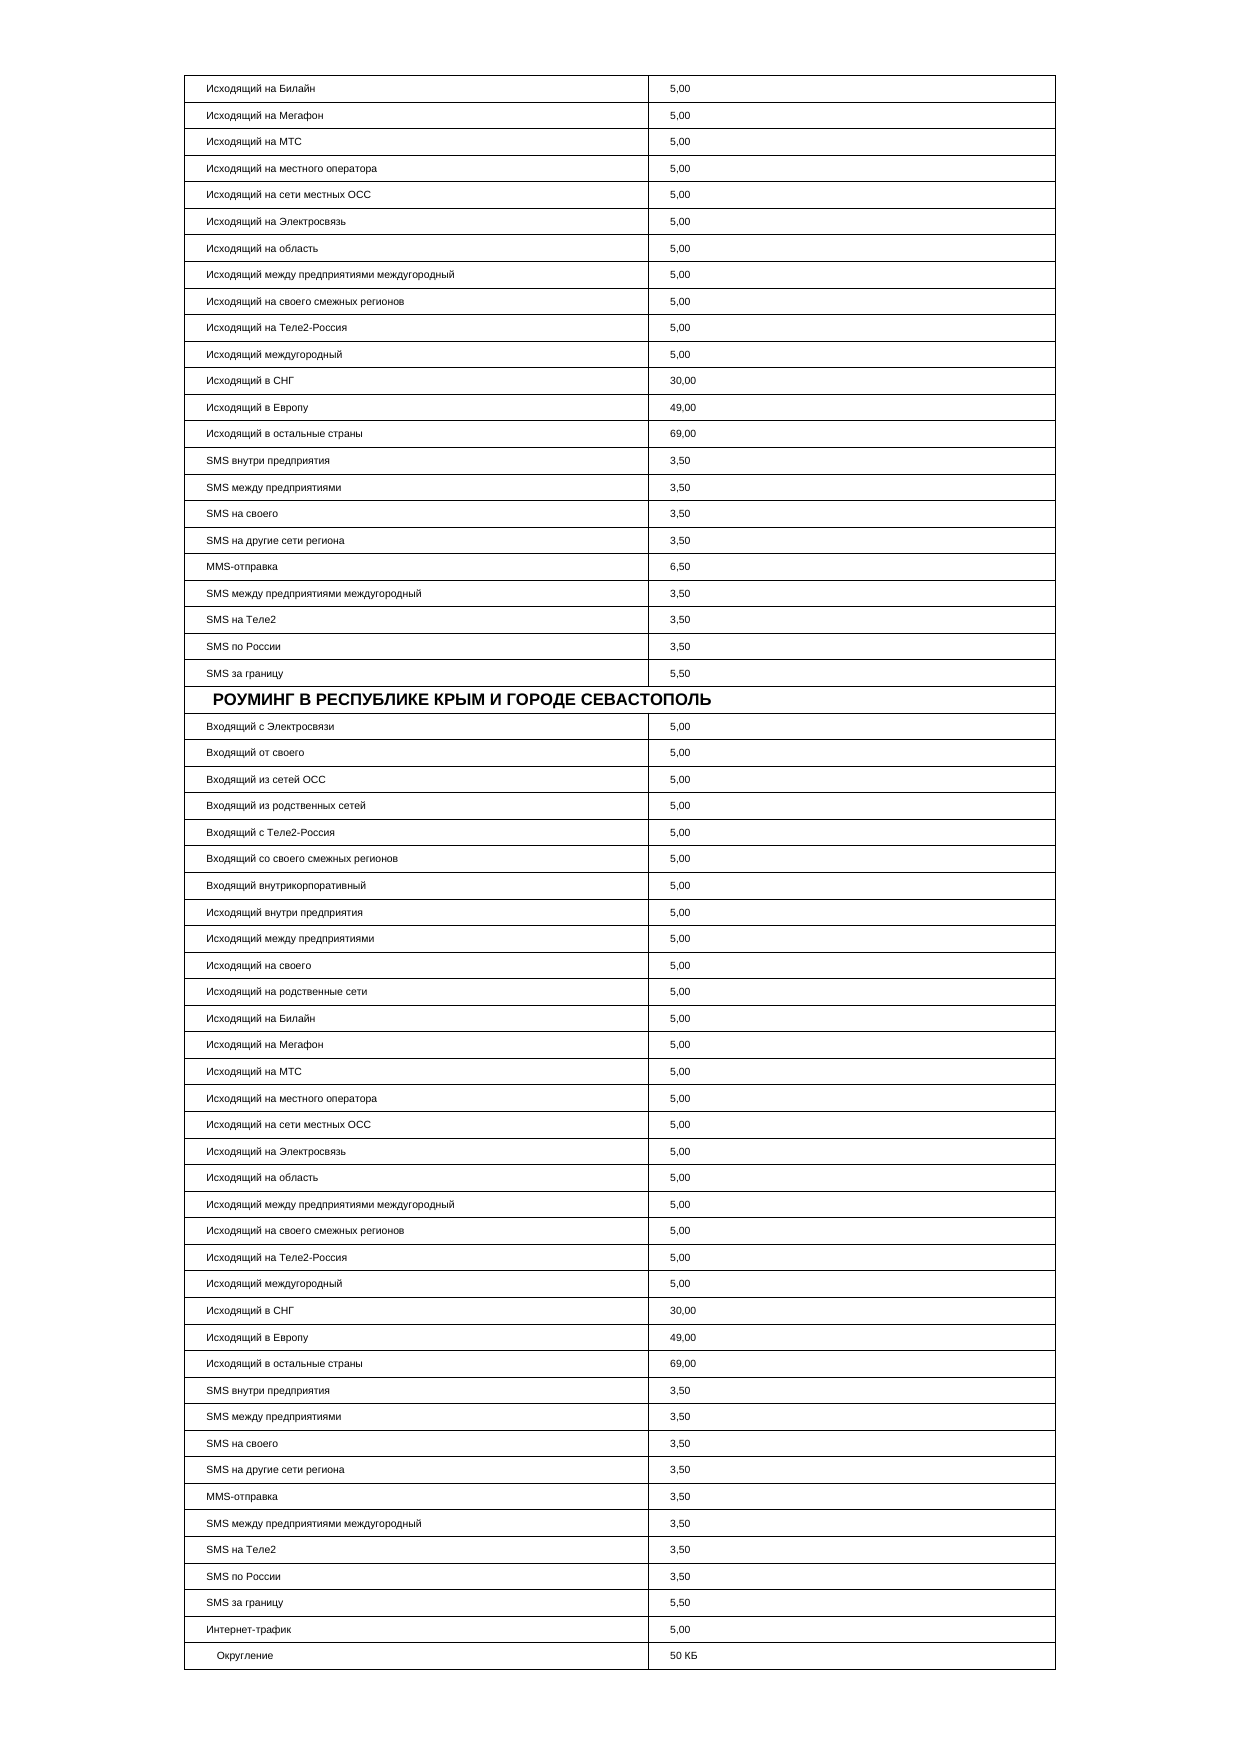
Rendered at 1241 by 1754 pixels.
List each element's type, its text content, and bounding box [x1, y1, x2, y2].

table_cell SMS по России [185, 1564, 648, 1589]
table_cell 5,00 [649, 1085, 1055, 1111]
table_cell Исходящий на МТС [185, 1059, 648, 1084]
table_cell SMS на Теле2 [185, 1537, 648, 1562]
table_cell 5,00 [649, 1617, 1055, 1642]
table_cell 5,00 [649, 1192, 1055, 1217]
table_cell SMS внутри предприятия [185, 448, 648, 473]
table_cell 3,50 [649, 1431, 1055, 1456]
table_cell Исходящий на сети местных ОСС [185, 1112, 648, 1137]
table_cell 5,00 [649, 1165, 1055, 1191]
table_cell 5,00 [649, 979, 1055, 1005]
table_cell Исходящий внутри предприятия [185, 900, 648, 925]
table_cell Исходящий в Европу [185, 1325, 648, 1350]
table_cell SMS за границу [185, 660, 648, 686]
table_cell Исходящий на своего смежных регионов [185, 1218, 648, 1244]
table_cell Исходящий на местного оператора [185, 156, 648, 181]
table_cell 5,00 [649, 103, 1055, 128]
table_cell 3,50 [649, 607, 1055, 633]
table_cell 5,00 [649, 714, 1055, 739]
table_cell Входящий из сетей ОСС [185, 767, 648, 792]
table_cell Исходящий на Теле2-Россия [185, 1245, 648, 1270]
table_cell 69,00 [649, 421, 1055, 447]
table_cell Входящий с Электросвязи [185, 714, 648, 739]
table_cell 3,50 [649, 448, 1055, 473]
table_cell 5,00 [649, 926, 1055, 952]
table_cell Исходящий на родственные сети [185, 979, 648, 1005]
table_cell Исходящий междугородный [185, 342, 648, 367]
table_cell 5,00 [649, 1112, 1055, 1137]
table_cell 5,00 [649, 767, 1055, 792]
table_cell РОУМИНГ В РЕСПУБЛИКЕ КРЫМ И ГОРОДЕ СЕВАСТОПОЛЬ [185, 687, 1055, 712]
table_cell 5,00 [649, 953, 1055, 978]
table_cell Интернет-трафик [185, 1617, 648, 1642]
table_cell MMS-отправка [185, 554, 648, 580]
table_cell 5,00 [649, 873, 1055, 898]
table_cell Исходящий между предприятиями междугородный [185, 262, 648, 287]
table_cell SMS по России [185, 634, 648, 659]
table_cell Исходящий на сети местных ОСС [185, 182, 648, 208]
table_cell 5,00 [649, 156, 1055, 181]
table_cell Исходящий на МТС [185, 129, 648, 155]
table_cell SMS на своего [185, 1431, 648, 1456]
table_cell Исходящий на Электросвязь [185, 209, 648, 234]
table_cell Исходящий на Мегафон [185, 1032, 648, 1058]
table_cell 3,50 [649, 475, 1055, 500]
table_cell 5,00 [649, 342, 1055, 367]
table_cell 30,00 [649, 1298, 1055, 1323]
table_cell 5,00 [649, 740, 1055, 766]
table_cell Входящий со своего смежных регионов [185, 846, 648, 872]
table_cell Исходящий на местного оператора [185, 1085, 648, 1111]
table_cell 5,50 [649, 660, 1055, 686]
table_cell 3,50 [649, 1457, 1055, 1483]
table_cell 3,50 [649, 581, 1055, 606]
table_cell Исходящий на Билайн [185, 76, 648, 102]
table_cell 5,00 [649, 129, 1055, 155]
table_cell Исходящий в Европу [185, 395, 648, 420]
table_cell Исходящий на своего смежных регионов [185, 289, 648, 314]
table_cell 5,00 [649, 846, 1055, 872]
table_cell Исходящий в остальные страны [185, 421, 648, 447]
table_cell 3,50 [649, 1537, 1055, 1562]
table_cell Исходящий в СНГ [185, 368, 648, 394]
table_cell 6,50 [649, 554, 1055, 580]
table_cell SMS между предприятиями [185, 475, 648, 500]
table_cell Исходящий на своего [185, 953, 648, 978]
table_cell 3,50 [649, 1378, 1055, 1403]
table_cell 5,00 [649, 289, 1055, 314]
table_cell 3,50 [649, 528, 1055, 553]
table_cell 5,00 [649, 1059, 1055, 1084]
table_cell 5,00 [649, 1139, 1055, 1164]
table_cell SMS на другие сети региона [185, 1457, 648, 1483]
table_cell Входящий из родственных сетей [185, 793, 648, 819]
table_cell 5,00 [649, 262, 1055, 287]
table_cell 5,00 [649, 1032, 1055, 1058]
table_cell Входящий с Теле2-Россия [185, 820, 648, 845]
table_cell Исходящий междугородный [185, 1271, 648, 1297]
table_cell Исходящий между предприятиями [185, 926, 648, 952]
table_cell 3,50 [649, 634, 1055, 659]
table_cell 5,00 [649, 1218, 1055, 1244]
table_cell 30,00 [649, 368, 1055, 394]
table_cell 5,50 [649, 1590, 1055, 1616]
table_cell 5,00 [649, 1006, 1055, 1031]
table_cell 49,00 [649, 395, 1055, 420]
table_cell Исходящий на Билайн [185, 1006, 648, 1031]
table_cell Исходящий на область [185, 235, 648, 261]
table_cell Исходящий между предприятиями междугородный [185, 1192, 648, 1217]
table_cell 5,00 [649, 182, 1055, 208]
table_cell Округление [185, 1643, 648, 1669]
table_cell 5,00 [649, 315, 1055, 341]
table_cell 3,50 [649, 1484, 1055, 1509]
table_cell 3,50 [649, 501, 1055, 527]
table_cell Исходящий в остальные страны [185, 1351, 648, 1377]
table_cell Исходящий на область [185, 1165, 648, 1191]
table_cell Исходящий на Теле2-Россия [185, 315, 648, 341]
table_cell 50 КБ [649, 1643, 1055, 1669]
table_cell 3,50 [649, 1510, 1055, 1536]
table_cell 5,00 [649, 235, 1055, 261]
table_cell SMS между предприятиями [185, 1404, 648, 1430]
table_cell SMS внутри предприятия [185, 1378, 648, 1403]
table_cell 5,00 [649, 1271, 1055, 1297]
table_cell SMS на другие сети региона [185, 528, 648, 553]
table_cell 5,00 [649, 1245, 1055, 1270]
table_cell MMS-отправка [185, 1484, 648, 1509]
table_cell 5,00 [649, 820, 1055, 845]
table_cell Исходящий в СНГ [185, 1298, 648, 1323]
table_cell 49,00 [649, 1325, 1055, 1350]
table_cell 5,00 [649, 76, 1055, 102]
table_cell SMS за границу [185, 1590, 648, 1616]
table_cell SMS на своего [185, 501, 648, 527]
table_cell 3,50 [649, 1404, 1055, 1430]
table_cell 3,50 [649, 1564, 1055, 1589]
table_cell SMS на Теле2 [185, 607, 648, 633]
table_cell SMS между предприятиями междугородный [185, 581, 648, 606]
table_cell 5,00 [649, 793, 1055, 819]
table_cell Входящий от своего [185, 740, 648, 766]
table_cell Исходящий на Мегафон [185, 103, 648, 128]
table_cell SMS между предприятиями междугородный [185, 1510, 648, 1536]
table_cell 5,00 [649, 209, 1055, 234]
table_cell Входящий внутрикорпоративный [185, 873, 648, 898]
table_cell Исходящий на Электросвязь [185, 1139, 648, 1164]
table_cell 69,00 [649, 1351, 1055, 1377]
table_cell 5,00 [649, 900, 1055, 925]
